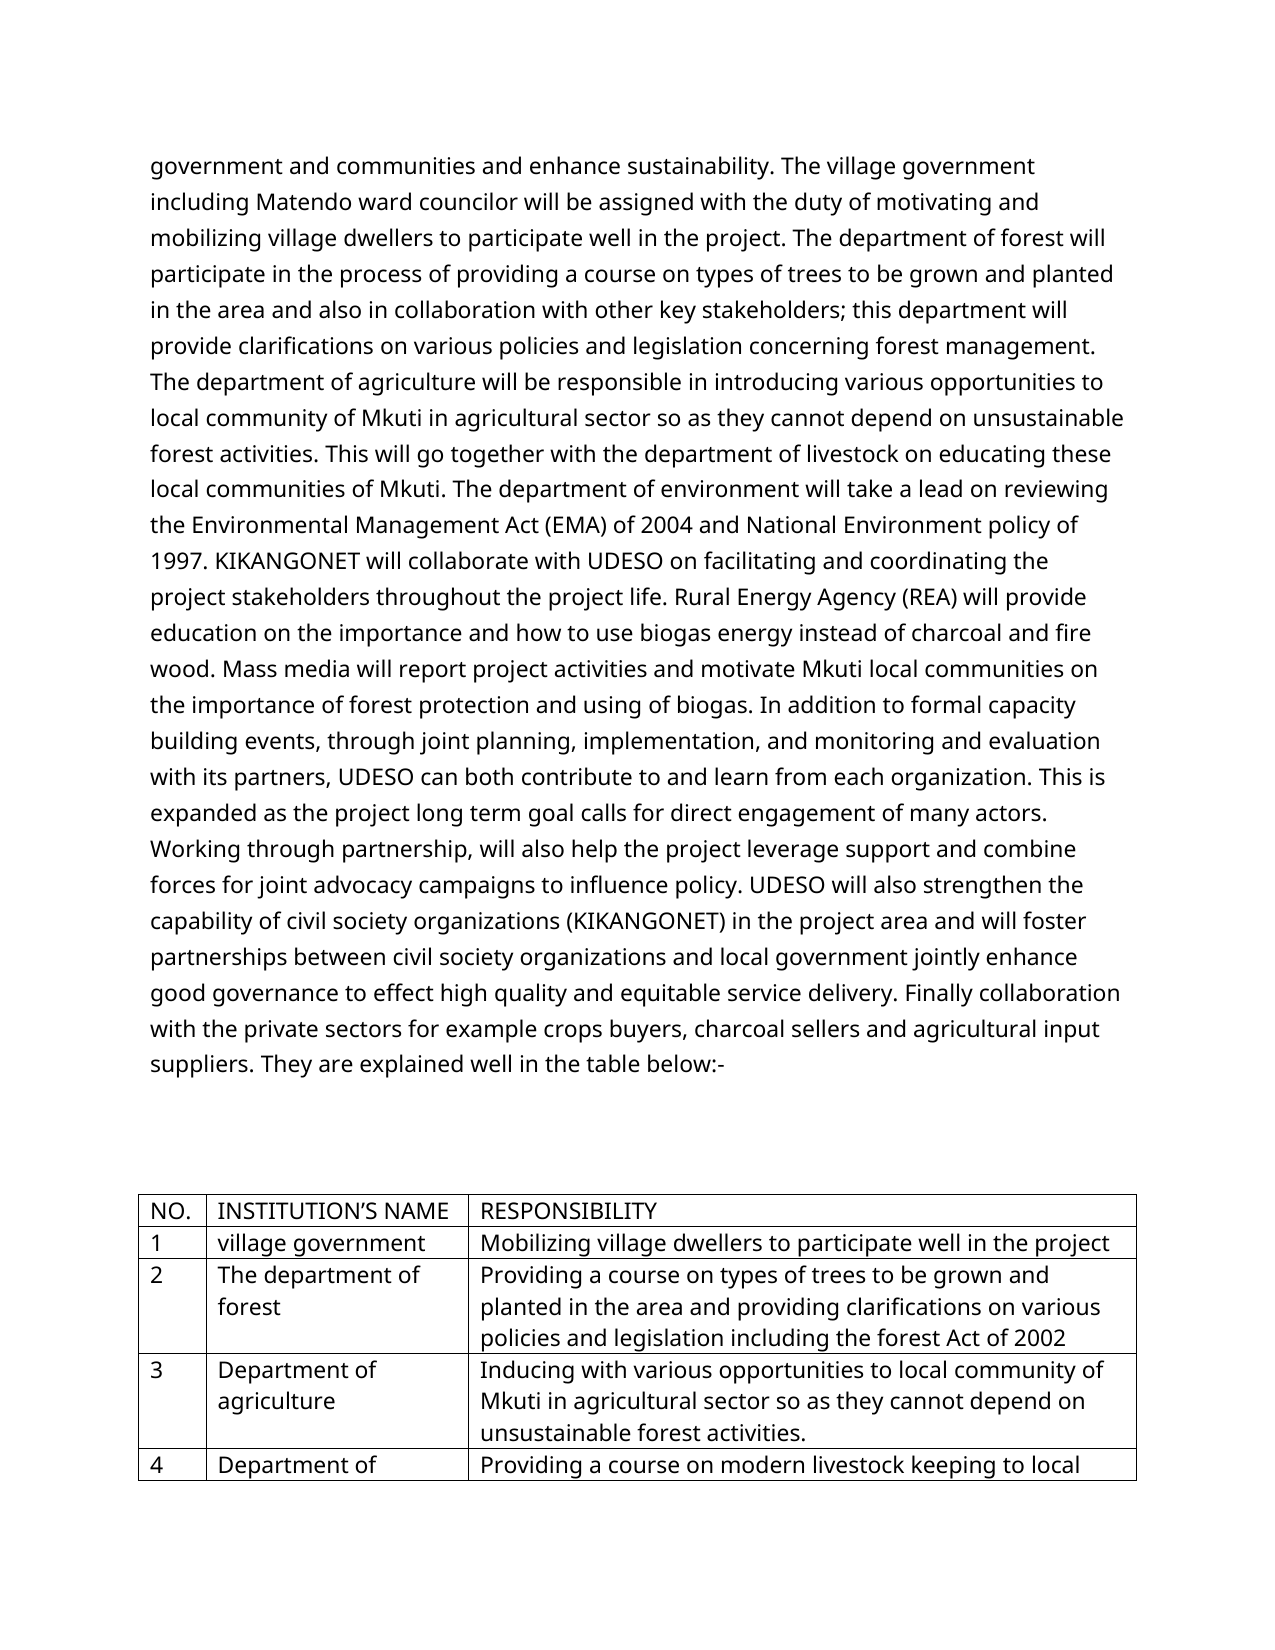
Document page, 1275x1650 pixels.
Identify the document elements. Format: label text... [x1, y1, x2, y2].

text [150, 150, 1125, 1080]
table_cell 4 [139, 1449, 206, 1480]
table_cell 1 [139, 1227, 206, 1258]
table_cell Department of agriculture [207, 1354, 468, 1448]
table_cell Inducing with various opportunities to local community of Mkuti in agricultural sector so as they cannot depend on unsustainable forest activities. [469, 1354, 1136, 1448]
table_header INSTITUTION’S NAME [207, 1195, 468, 1226]
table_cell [207, 1449, 468, 1480]
table_cell 2 [139, 1259, 206, 1353]
table_cell village government [207, 1227, 468, 1258]
table_header NO. [139, 1195, 206, 1226]
table_header RESPONSIBILITY [469, 1195, 1136, 1226]
table_cell 3 [139, 1354, 206, 1448]
table_cell Providing a course on types of trees to be grown and planted in the area and providing clarifications on various policies and legislation including the forest Act of 2002 [469, 1259, 1136, 1353]
table_cell Mobilizing village dwellers to participate well in the project [469, 1227, 1136, 1258]
table_cell The department of forest [207, 1259, 468, 1353]
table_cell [469, 1449, 1136, 1480]
